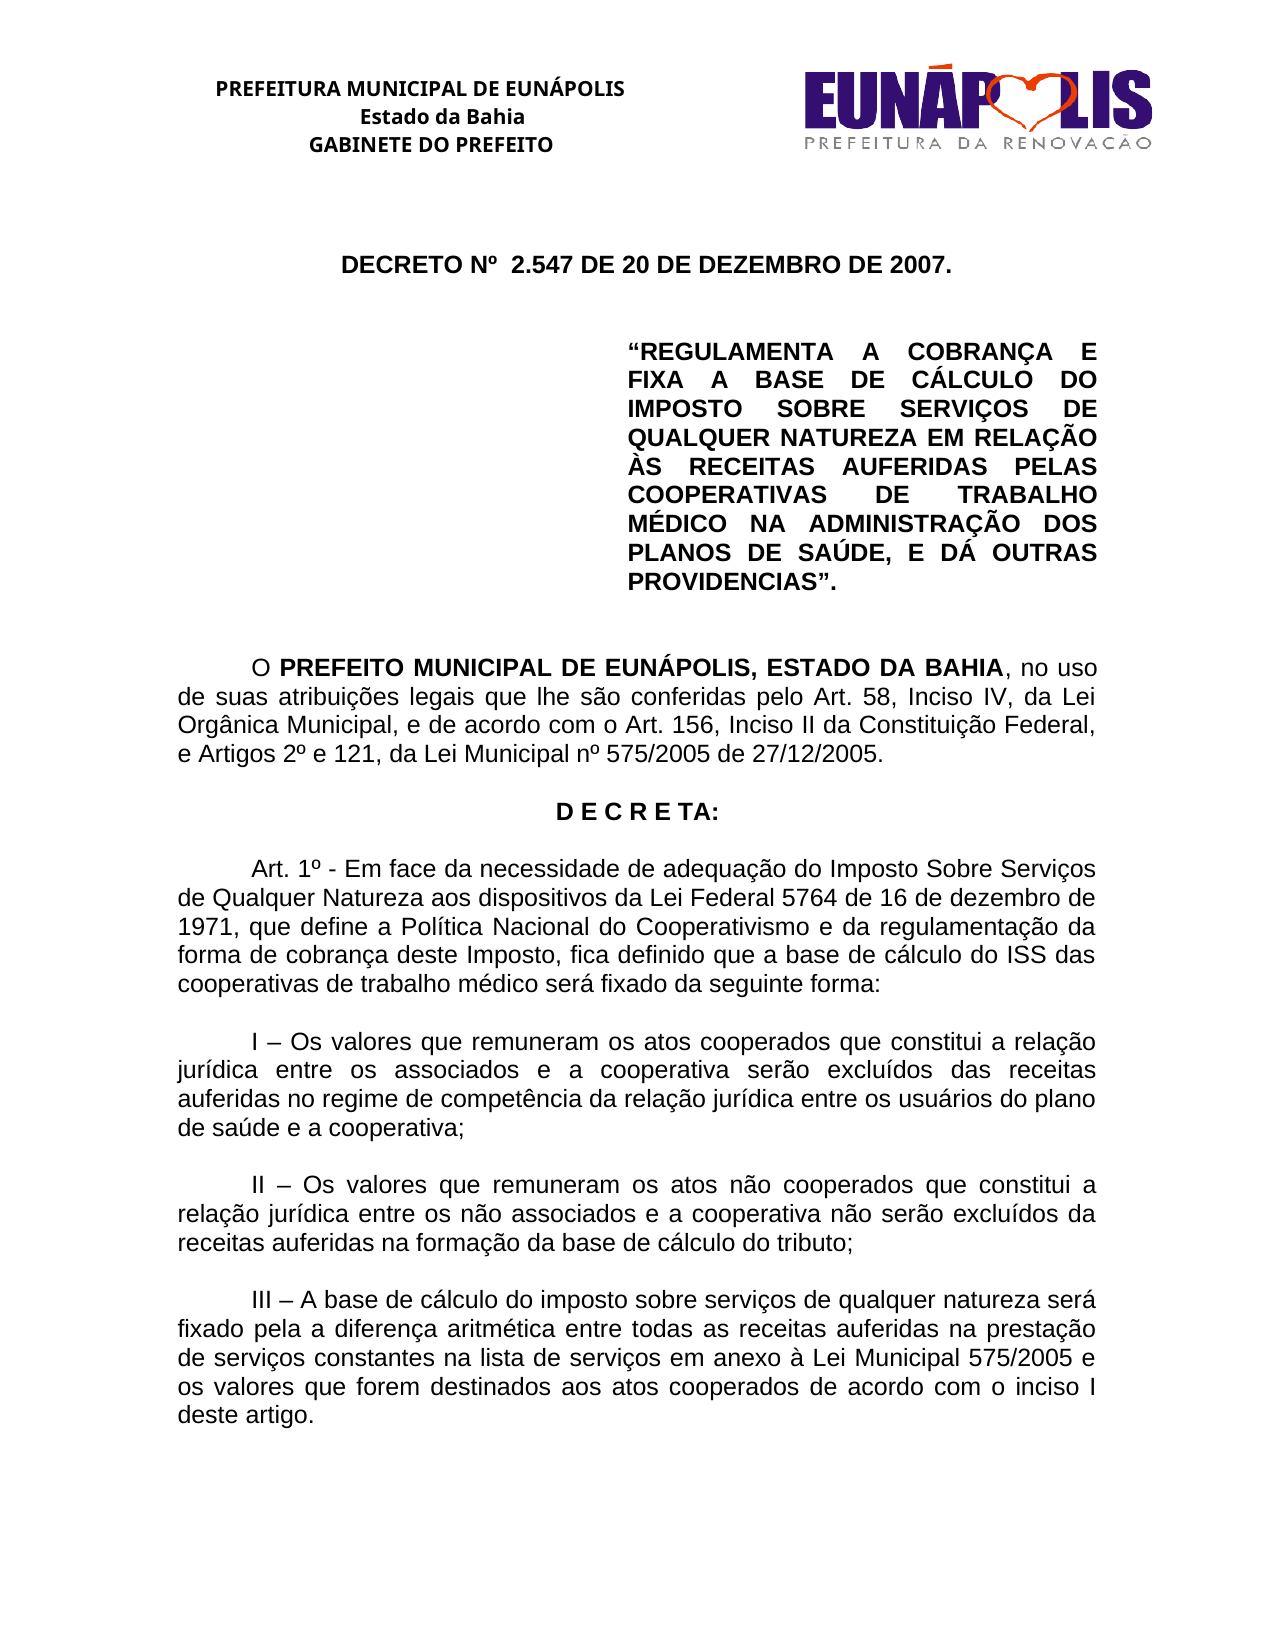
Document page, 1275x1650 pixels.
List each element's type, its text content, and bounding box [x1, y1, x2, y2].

text O PREFEITO MUNICIPAL DE EUNÁPOLIS, ESTADO DA BAHIA, no uso de suas atribuições legais que lhe são conferidas pelo Art. 58, Inciso IV, da Lei Orgânica Municipal, e de acordo com o Art. 156, Inciso II da Constituição Federal, e Artigos 2º e 121, da Lei Municipal nº 575/2005 de 27/12/2005. [177, 653, 1098, 768]
text D E C R E TA: [177, 797, 1098, 825]
text “REGULAMENTA A COBRANÇA E FIXA A BASE DE CÁLCULO DO IMPOSTO SOBRE SERVIÇOS DE QUALQUER NATUREZA EM RELAÇÃO ÀS RECEITAS AUFERIDAS PELAS COOPERATIVAS DE TRABALHO MÉDICO NA ADMINISTRAÇÃO DOS PLANOS DE SAÚDE, E DÁ OUTRAS PROVIDENCIAS”. [627, 337, 1098, 595]
text Art. 1º - Em face da necessidade de adequação do Imposto Sobre Serviços de Qualquer Natureza aos dispositivos da Lei Federal 5764 de 16 de dezembro de 1971, que define a Política Nacional do Cooperativismo e da regulamentação da forma de cobrança deste Imposto, fica definido que a base de cálculo do ISS das cooperativas de trabalho médico será fixado da seguinte forma: [177, 854, 1098, 998]
text I – Os valores que remuneram os atos cooperados que constitui a relação jurídica entre os associados e a cooperativa serão excluídos das receitas auferidas no regime de competência da relação jurídica entre os usuários do plano de saúde e a cooperativa; [177, 1027, 1098, 1142]
text III – A base de cálculo do imposto sobre serviços de qualquer natureza será fixado pela a diferença aritmética entre todas as receitas auferidas na prestação de serviços constantes na lista de serviços em anexo à Lei Municipal 575/2005 e os valores que forem destinados aos atos cooperados de acordo com o inciso I deste artigo. [177, 1285, 1098, 1429]
text DECRETO Nº 2.547 DE 20 DE DEZEMBRO DE 2007. [177, 250, 1098, 279]
text II – Os valores que remuneram os atos não cooperados que constitui a relação jurídica entre os não associados e a cooperativa não serão excluídos da receitas auferidas na formação da base de cálculo do tributo; [177, 1170, 1098, 1257]
